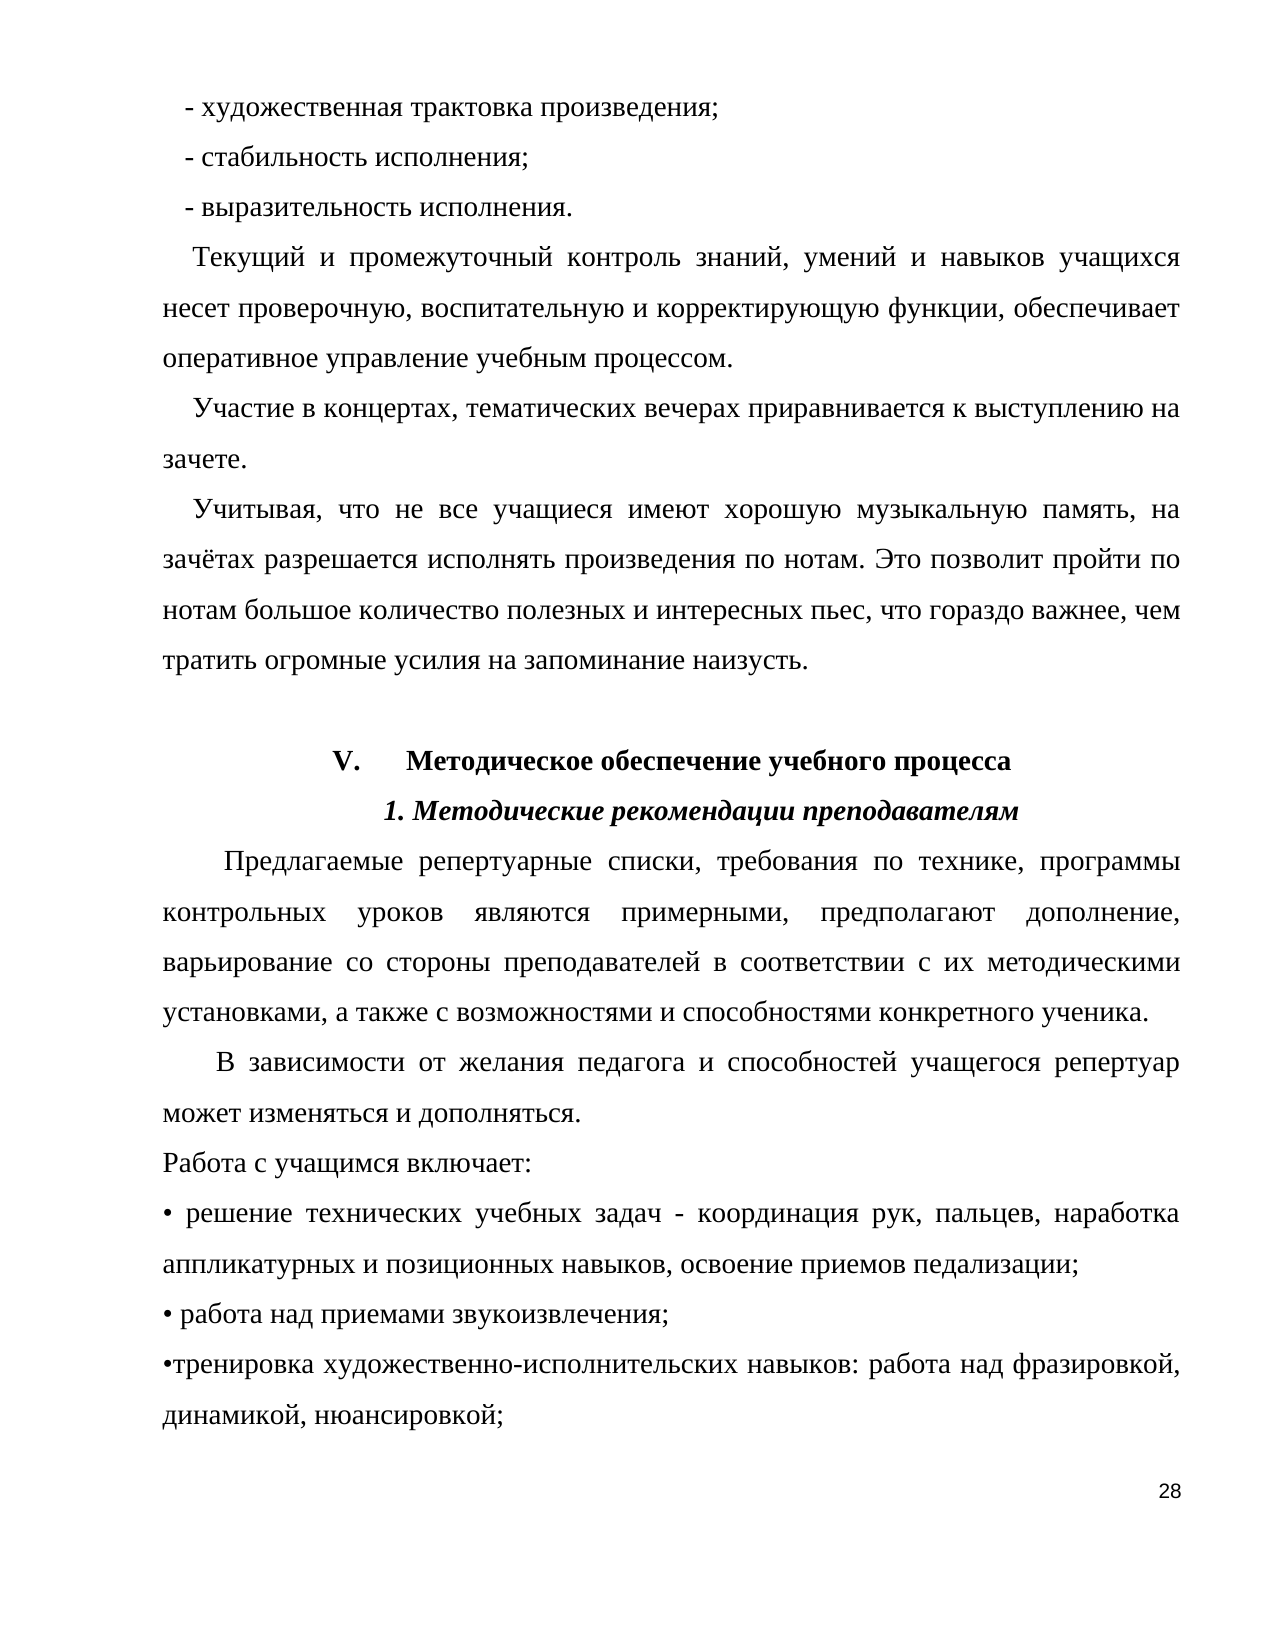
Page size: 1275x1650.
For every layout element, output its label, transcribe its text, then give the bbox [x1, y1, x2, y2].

text 1. Методические рекомендации преподавателям [162, 793, 1181, 827]
text Предлагаемые репертуарные списки, требования по технике, программы контрольных уроков являются примерными, предполагают дополнение, варьирование со стороны преподавателей в соответствии с их методическими установками, а также с возможностями и способностями конкретного ученика. [162, 843, 1181, 1028]
text • решение технических учебных задач - координация рук, пальцев, наработка аппликатурных и позиционных навыков, освоение приемов педализации; [162, 1196, 1181, 1279]
text - художественная трактовка произведения; [162, 89, 1181, 122]
text Текущий и промежуточный контроль знаний, умений и навыков учащихся несет проверочную, воспитательную и корректирующую функции, обеспечивает оперативное управление учебным процессом. [162, 239, 1181, 374]
text V. Методическое обеспечение учебного процесса [162, 743, 1181, 776]
text Учитывая, что не все учащиеся имеют хорошую музыкальную память, на зачётах разрешается исполнять произведения по нотам. Это позволит пройти по нотам большое количество полезных и интересных пьес, что гораздо важнее, чем тратить огромные усилия на запоминание наизусть. [162, 491, 1181, 676]
text - стабильность исполнения; [162, 139, 1181, 172]
text • работа над приемами звукоизвлечения; [162, 1296, 1181, 1330]
text Работа с учащимся включает: [162, 1145, 1181, 1179]
text Участие в концертах, тематических вечерах приравнивается к выступлению на зачете. [162, 391, 1181, 474]
text В зависимости от желания педагога и способностей учащегося репертуар может изменяться и дополняться. [162, 1044, 1181, 1128]
text •тренировка художественно-исполнительских навыков: работа над фразировкой, динамикой, нюансировкой; [162, 1346, 1181, 1430]
text - выразительность исполнения. [162, 189, 1181, 223]
